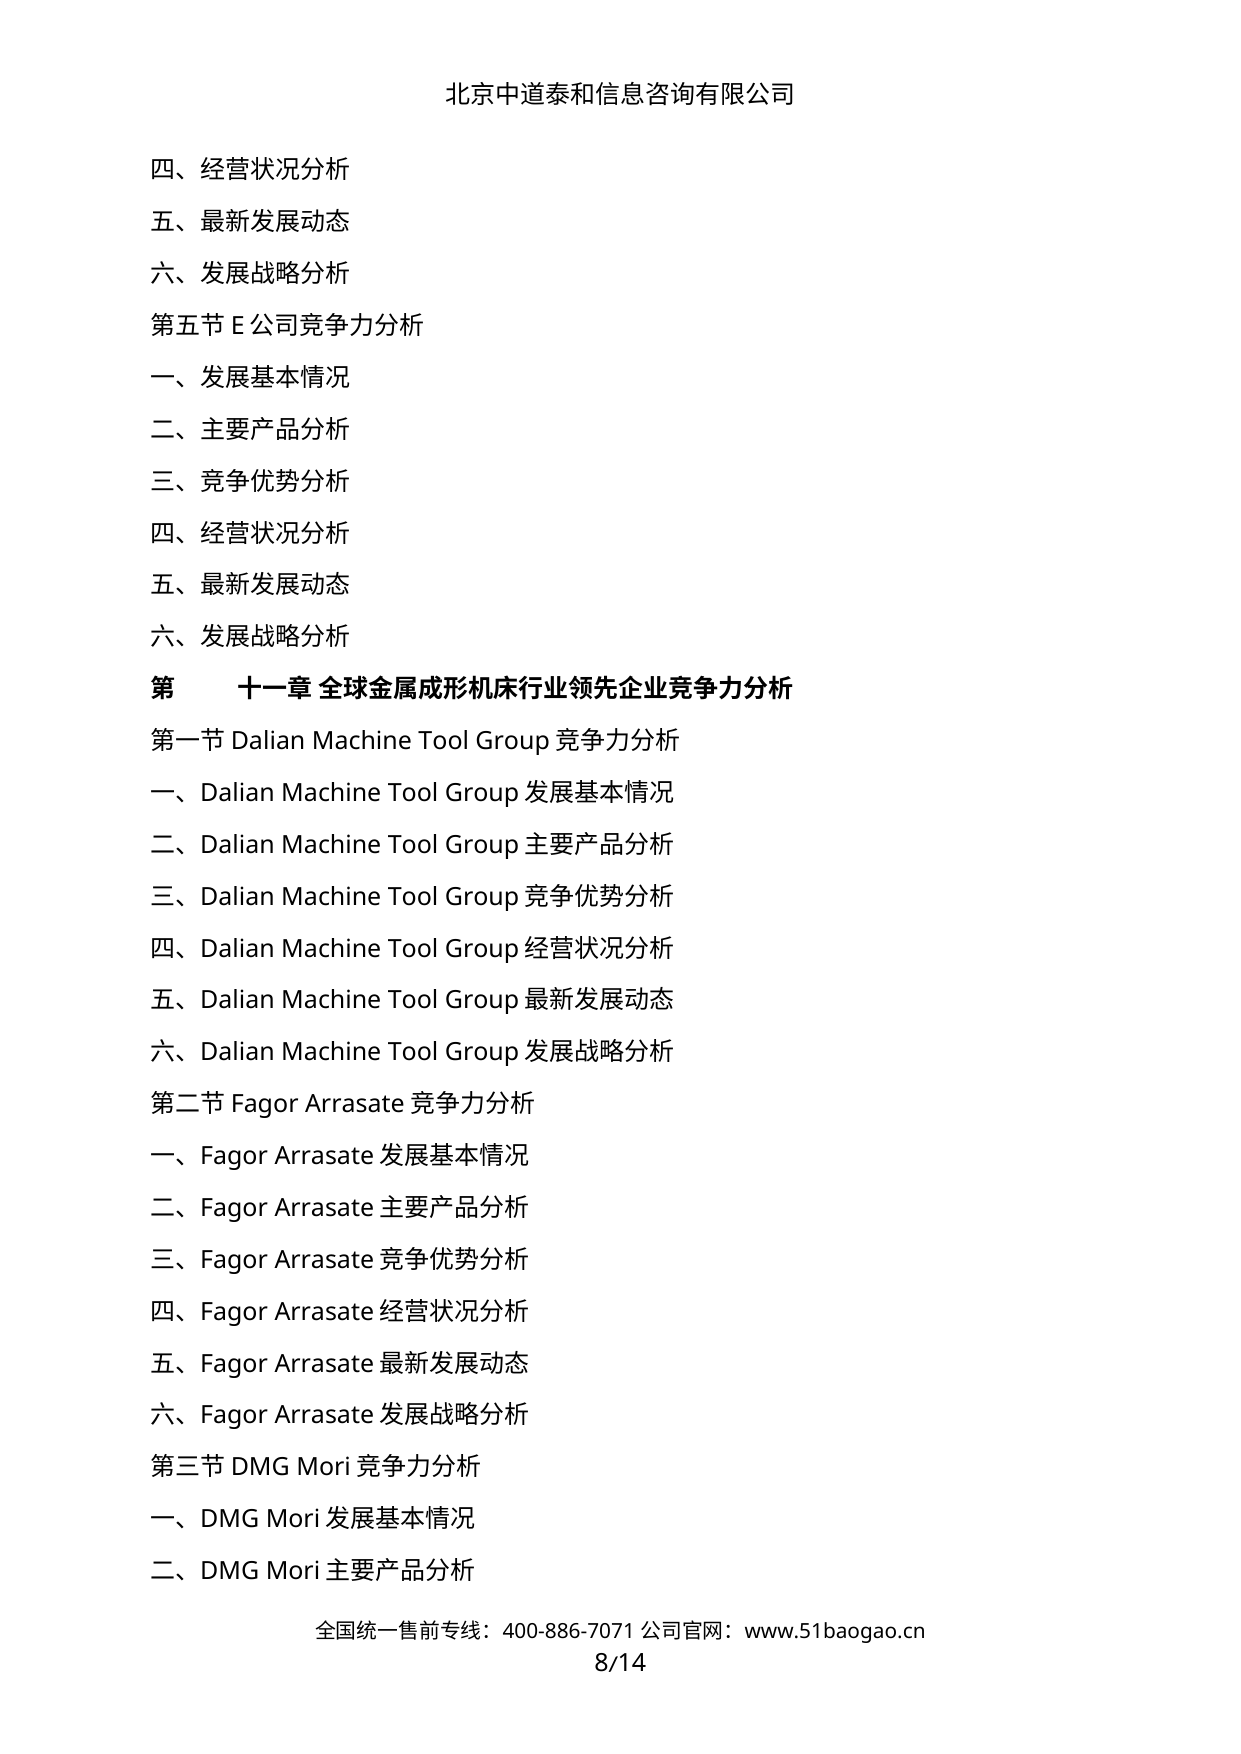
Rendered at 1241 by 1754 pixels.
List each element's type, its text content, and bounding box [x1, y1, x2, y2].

text 二、DMG Mori主要产品分析 [150, 1551, 1090, 1587]
text 六、Dalian Machine Tool Group发展战略分析 [150, 1032, 1090, 1068]
text 五、最新发展动态 [150, 202, 1090, 238]
text 二、主要产品分析 [150, 409, 1090, 446]
text 四、经营状况分析 [150, 150, 1090, 186]
text 五、Fagor Arrasate最新发展动态 [150, 1343, 1090, 1379]
text 四、Dalian Machine Tool Group经营状况分析 [150, 928, 1090, 964]
text 五、Dalian Machine Tool Group最新发展动态 [150, 980, 1090, 1016]
text 五、最新发展动态 [150, 565, 1090, 601]
text 一、发展基本情况 [150, 357, 1090, 394]
text 四、经营状况分析 [150, 513, 1090, 549]
text 四、Fagor Arrasate经营状况分析 [150, 1291, 1090, 1327]
text 三、竞争优势分析 [150, 461, 1090, 497]
text 一、Fagor Arrasate发展基本情况 [150, 1136, 1090, 1172]
text 二、Fagor Arrasate主要产品分析 [150, 1187, 1090, 1224]
text 六、Fagor Arrasate发展战略分析 [150, 1395, 1090, 1431]
text 第 十一章 全球金属成形机床行业领先企业竞争力分析 [150, 669, 1090, 705]
text 二、Dalian Machine Tool Group主要产品分析 [150, 824, 1090, 861]
text 三、Fagor Arrasate竞争优势分析 [150, 1239, 1090, 1276]
text 第二节 Fagor Arrasate竞争力分析 [150, 1084, 1090, 1120]
text 六、发展战略分析 [150, 254, 1090, 290]
text 第五节 E公司竞争力分析 [150, 306, 1090, 342]
text 一、Dalian Machine Tool Group发展基本情况 [150, 772, 1090, 809]
text 六、发展战略分析 [150, 617, 1090, 653]
text 第一节 Dalian Machine Tool Group竞争力分析 [150, 721, 1090, 757]
text 第三节 DMG Mori竞争力分析 [150, 1447, 1090, 1483]
text 一、DMG Mori发展基本情况 [150, 1499, 1090, 1535]
text 三、Dalian Machine Tool Group竞争优势分析 [150, 876, 1090, 912]
